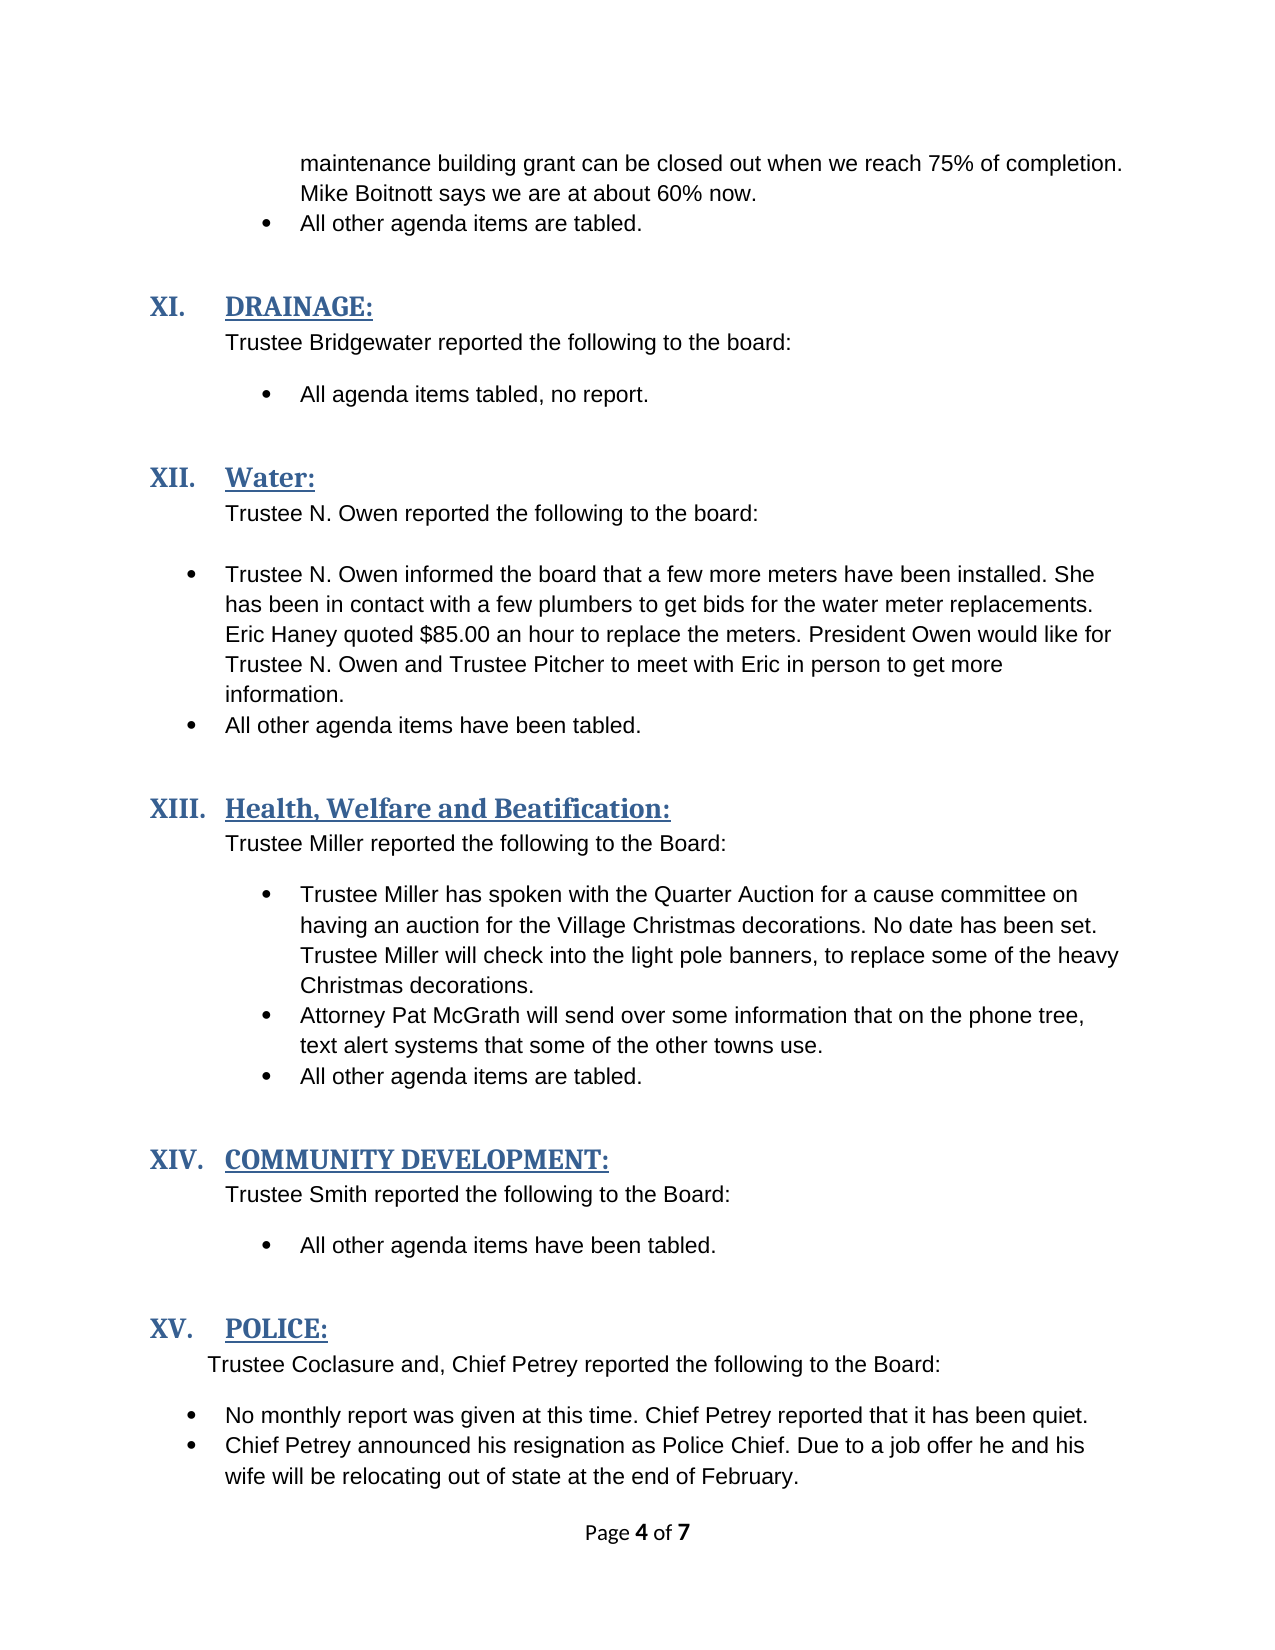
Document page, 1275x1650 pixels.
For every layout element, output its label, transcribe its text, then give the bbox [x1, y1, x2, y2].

subtitle POLICE: [150, 1313, 1125, 1346]
list All other agenda items are tabled. [262, 1063, 1125, 1089]
list No monthly report was given at this time. Chief Petrey reported that it has been quiet. [187, 1402, 1125, 1428]
text Trustee Bridgewater reported the following to the board: [150, 329, 1125, 356]
list All other agenda items are tabled. [262, 210, 1125, 237]
text Trustee Coclasure and, Chief Petrey reported the following to the Board: [150, 1351, 1125, 1377]
subtitle Water: [150, 462, 1125, 495]
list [262, 150, 1125, 207]
subtitle DRAINAGE: [150, 291, 1125, 324]
list Chief Petrey announced his resignation as Police Chief. Due to a job offer he and his wife will be relocating out of state at the end of February. [187, 1432, 1125, 1489]
list All agenda items tabled, no report. [262, 381, 1125, 408]
list Trustee N. Owen informed the board that a few more meters have been installed. She has been in contact with a few plumbers to get bids for the water meter replacements. Eric Haney quoted $85.00 an hour to replace the meters. President Owen would like for Trustee N. Owen and Trustee Pitcher to meet with Eric in person to get more information. [187, 561, 1125, 708]
list Attorney Pat McGrath will send over some information that on the phone tree, text alert systems that some of the other towns use. [262, 1002, 1125, 1059]
list All other agenda items have been tabled. [187, 712, 1125, 738]
subtitle Health, Welfare and Beatification: [150, 792, 1125, 825]
text Trustee Miller reported the following to the Board: [225, 830, 1125, 857]
list All other agenda items have been tabled. [262, 1232, 1125, 1259]
list Trustee Miller has spoken with the Quarter Auction for a cause committee on having an auction for the Village Christmas decorations. No date has been set. Trustee Miller will check into the light pole banners, to replace some of the heavy Christmas decorations. [262, 881, 1125, 998]
list Trustee N. Owen reported the following to the board: [225, 500, 1125, 526]
subtitle COMMUNITY DEVELOPMENT: [150, 1143, 1125, 1176]
text Trustee Smith reported the following to the Board: [225, 1181, 1125, 1208]
